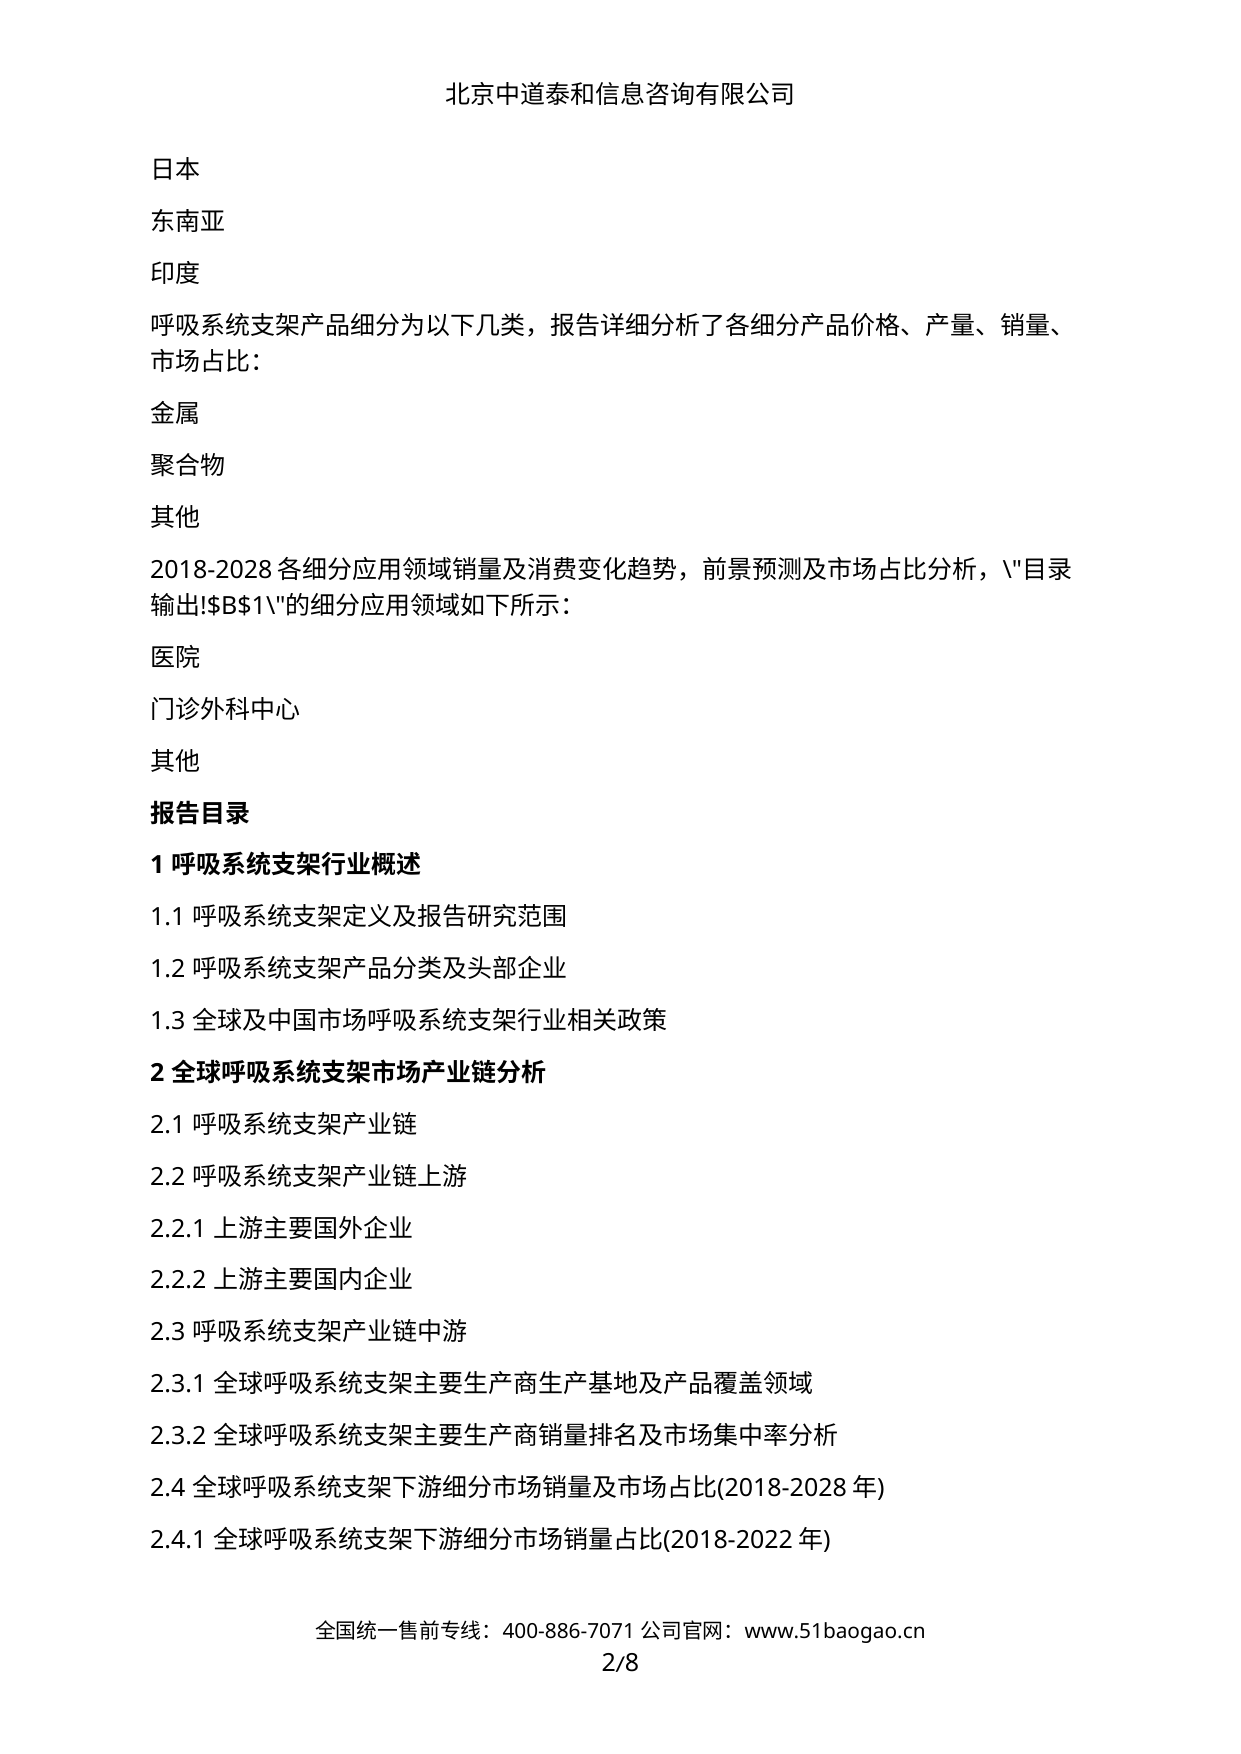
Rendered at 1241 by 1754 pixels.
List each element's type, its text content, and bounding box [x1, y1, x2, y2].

text 其他 [150, 741, 1090, 777]
text 2.4 全球呼吸系统支架下游细分市场销量及市场占比(2018-2028年) [150, 1467, 1090, 1504]
text 1.2 呼吸系统支架产品分类及头部企业 [150, 949, 1090, 985]
text 门诊外科中心 [150, 689, 1090, 726]
text 医院 [150, 637, 1090, 674]
text 2.2.2 上游主要国内企业 [150, 1260, 1090, 1296]
text 2.3.2 全球呼吸系统支架主要生产商销量排名及市场集中率分析 [150, 1416, 1090, 1452]
text 2.2.1 上游主要国外企业 [150, 1208, 1090, 1244]
text 日本 [150, 150, 1090, 186]
text 2.3.1 全球呼吸系统支架主要生产商生产基地及产品覆盖领域 [150, 1364, 1090, 1400]
text 1 呼吸系统支架行业概述 [150, 845, 1090, 881]
text 金属 [150, 394, 1090, 430]
text 2.3 呼吸系统支架产业链中游 [150, 1312, 1090, 1348]
text 2.4.1 全球呼吸系统支架下游细分市场销量占比(2018-2022年) [150, 1519, 1090, 1556]
text 印度 [150, 254, 1090, 290]
text 聚合物 [150, 446, 1090, 482]
text 2 全球呼吸系统支架市场产业链分析 [150, 1052, 1090, 1089]
text 2.1 呼吸系统支架产业链 [150, 1104, 1090, 1141]
text 东南亚 [150, 202, 1090, 238]
text 1.1 呼吸系统支架定义及报告研究范围 [150, 897, 1090, 933]
text 报告目录 [150, 793, 1090, 829]
text 2.2 呼吸系统支架产业链上游 [150, 1156, 1090, 1192]
text 1.3 全球及中国市场呼吸系统支架行业相关政策 [150, 1001, 1090, 1037]
text 其他 [150, 497, 1090, 534]
text 呼吸系统支架产品细分为以下几类，报告详细分析了各细分产品价格、产量、销量、市场占比： [150, 306, 1090, 378]
text 2018-2028各细分应用领域销量及消费变化趋势，前景预测及市场占比分析，\"目录输出!$B$1\"的细分应用领域如下所示： [150, 549, 1090, 622]
